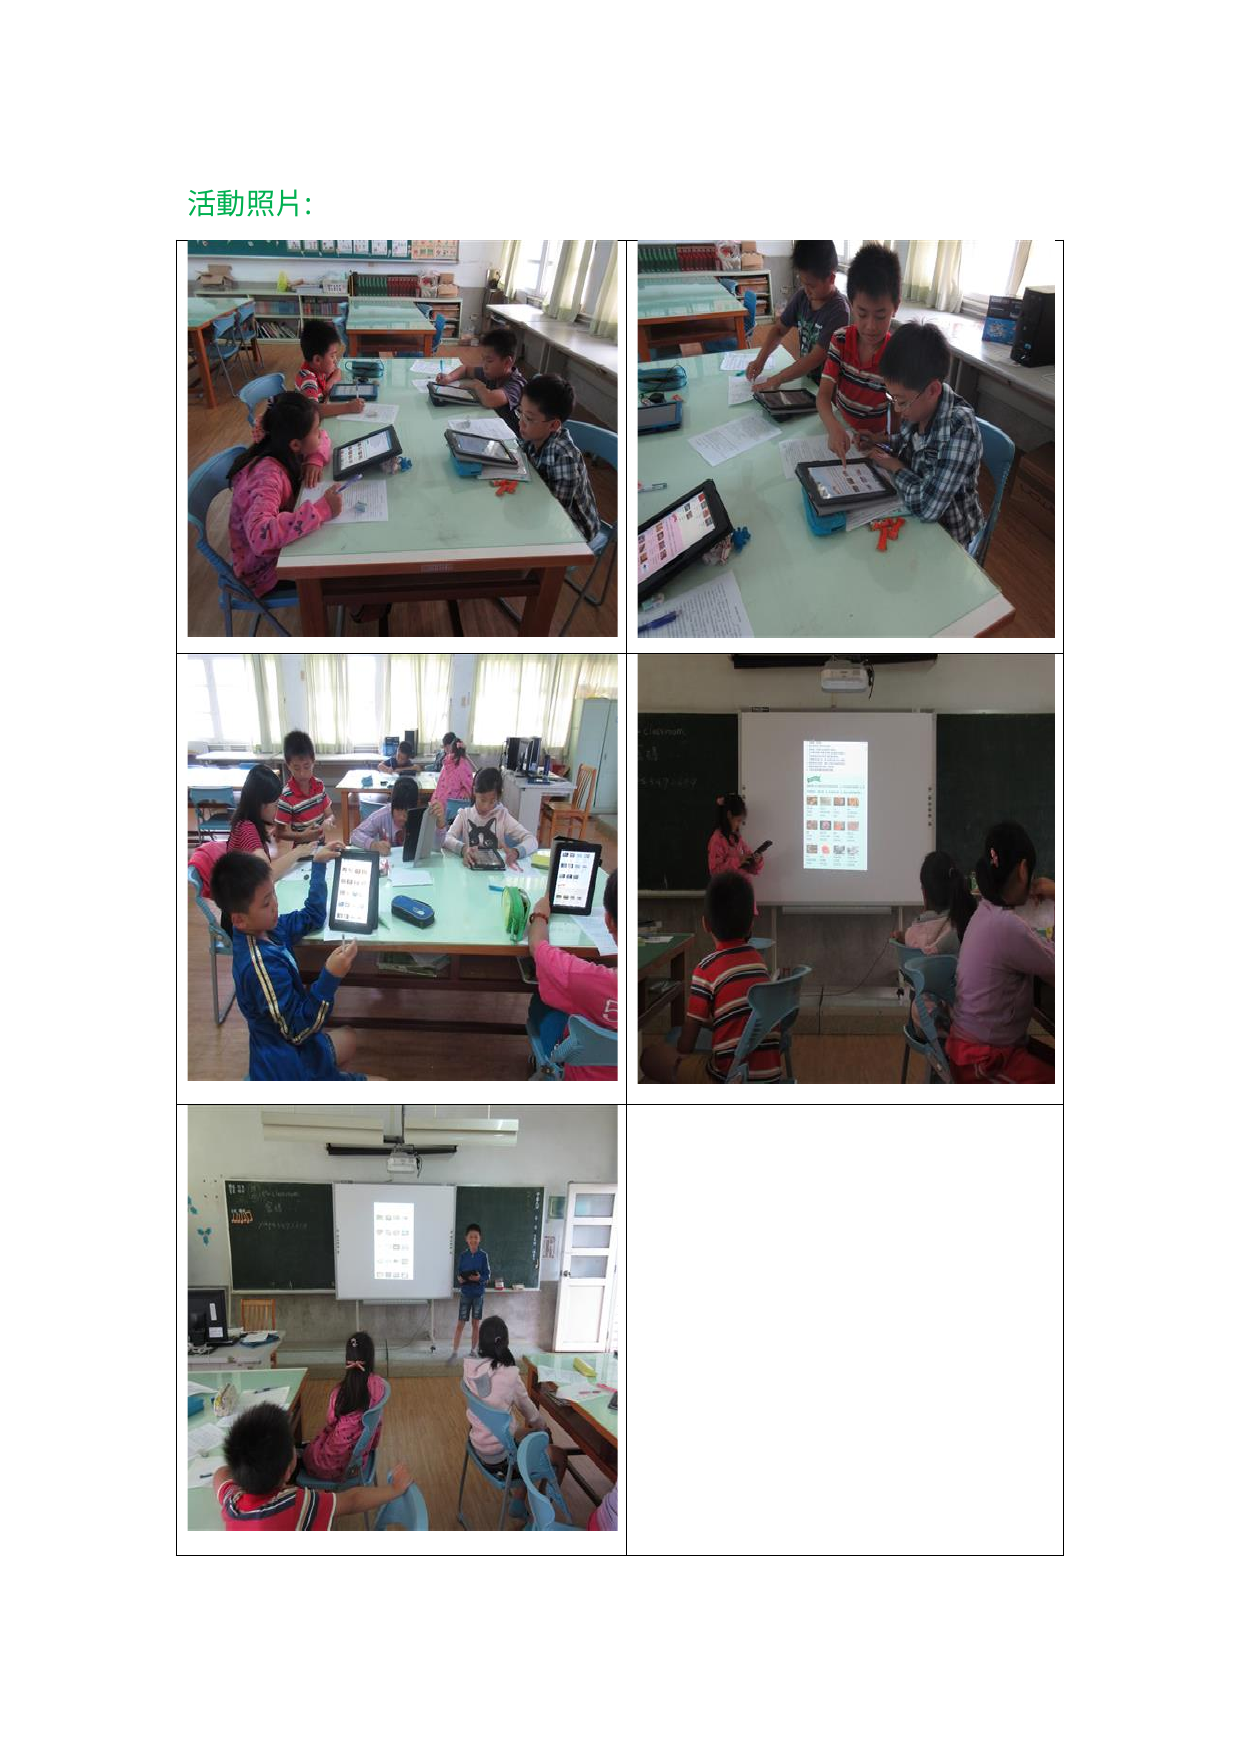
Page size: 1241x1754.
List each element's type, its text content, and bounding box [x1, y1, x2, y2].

table_cell [627, 654, 1063, 1104]
table_cell [177, 654, 626, 1104]
picture [637, 240, 1055, 638]
table_cell [627, 1105, 1063, 1555]
text 活動照片: [187, 164, 1053, 239]
table_cell [177, 1105, 626, 1555]
picture [187, 654, 618, 1081]
picture [187, 240, 618, 637]
picture [187, 1105, 618, 1531]
table_header [177, 241, 626, 653]
picture [637, 654, 1055, 1084]
table_header [627, 241, 1063, 653]
